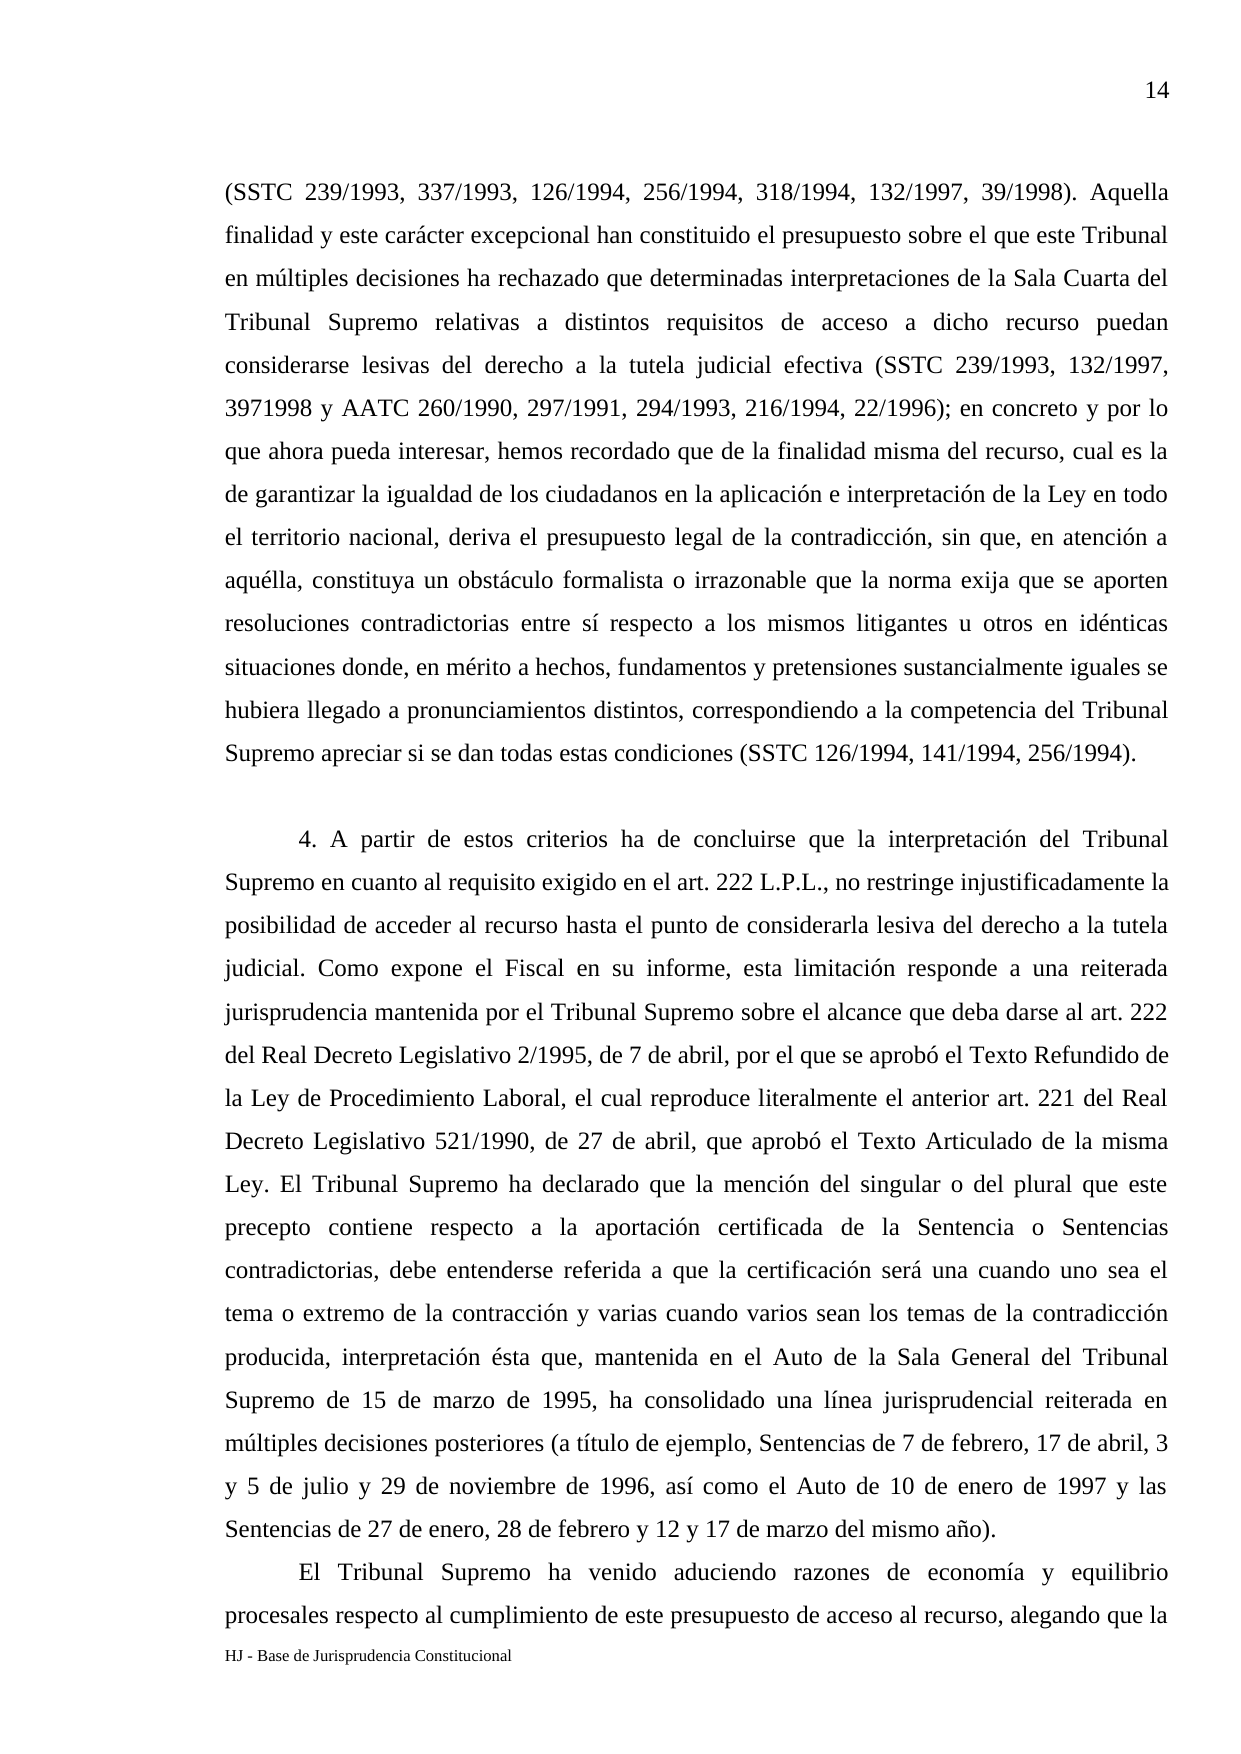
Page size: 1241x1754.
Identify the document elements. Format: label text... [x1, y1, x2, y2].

text 4. A partir de estos criterios ha de concluirse que la interpretación del Tribunal Supremo en cuanto al requisito exigido en el art. 222 L.P.L., no restringe injustificadamente la posibilidad de acceder al recurso hasta el punto de considerarla lesiva del derecho a la tutela judicial. Como expone el Fiscal en su informe, esta limitación responde a una reiterada jurisprudencia mantenida por el Tribunal Supremo sobre el alcance que deba darse al art. 222 del Real Decreto Legislativo 2/1995, de 7 de abril, por el que se aprobó el Texto Refundido de la Ley de Procedimiento Laboral, el cual reproduce literalmente el anterior art. 221 del Real Decreto Legislativo 521/1990, de 27 de abril, que aprobó el Texto Articulado de la misma Ley. El Tribunal Supremo ha declarado que la mención del singular o del plural que este precepto contiene respecto a la aportación certificada de la Sentencia o Sentencias contradictorias, debe entenderse referida a que la certificación será una cuando uno sea el tema o extremo de la contracción y varias cuando varios sean los temas de la contradicción producida, interpretación ésta que, mantenida en el Auto de la Sala General del Tribunal Supremo de 15 de marzo de 1995, ha consolidado una línea jurisprudencial reiterada en múltiples decisiones posteriores (a título de ejemplo, Sentencias de 7 de febrero, 17 de abril, 3 y 5 de julio y 29 de noviembre de 1996, así como el Auto de 10 de enero de 1997 y las Sentencias de 27 de enero, 28 de febrero y 12 y 17 de marzo del mismo año). [224, 824, 1169, 1543]
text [224, 1557, 1169, 1629]
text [224, 177, 1169, 767]
